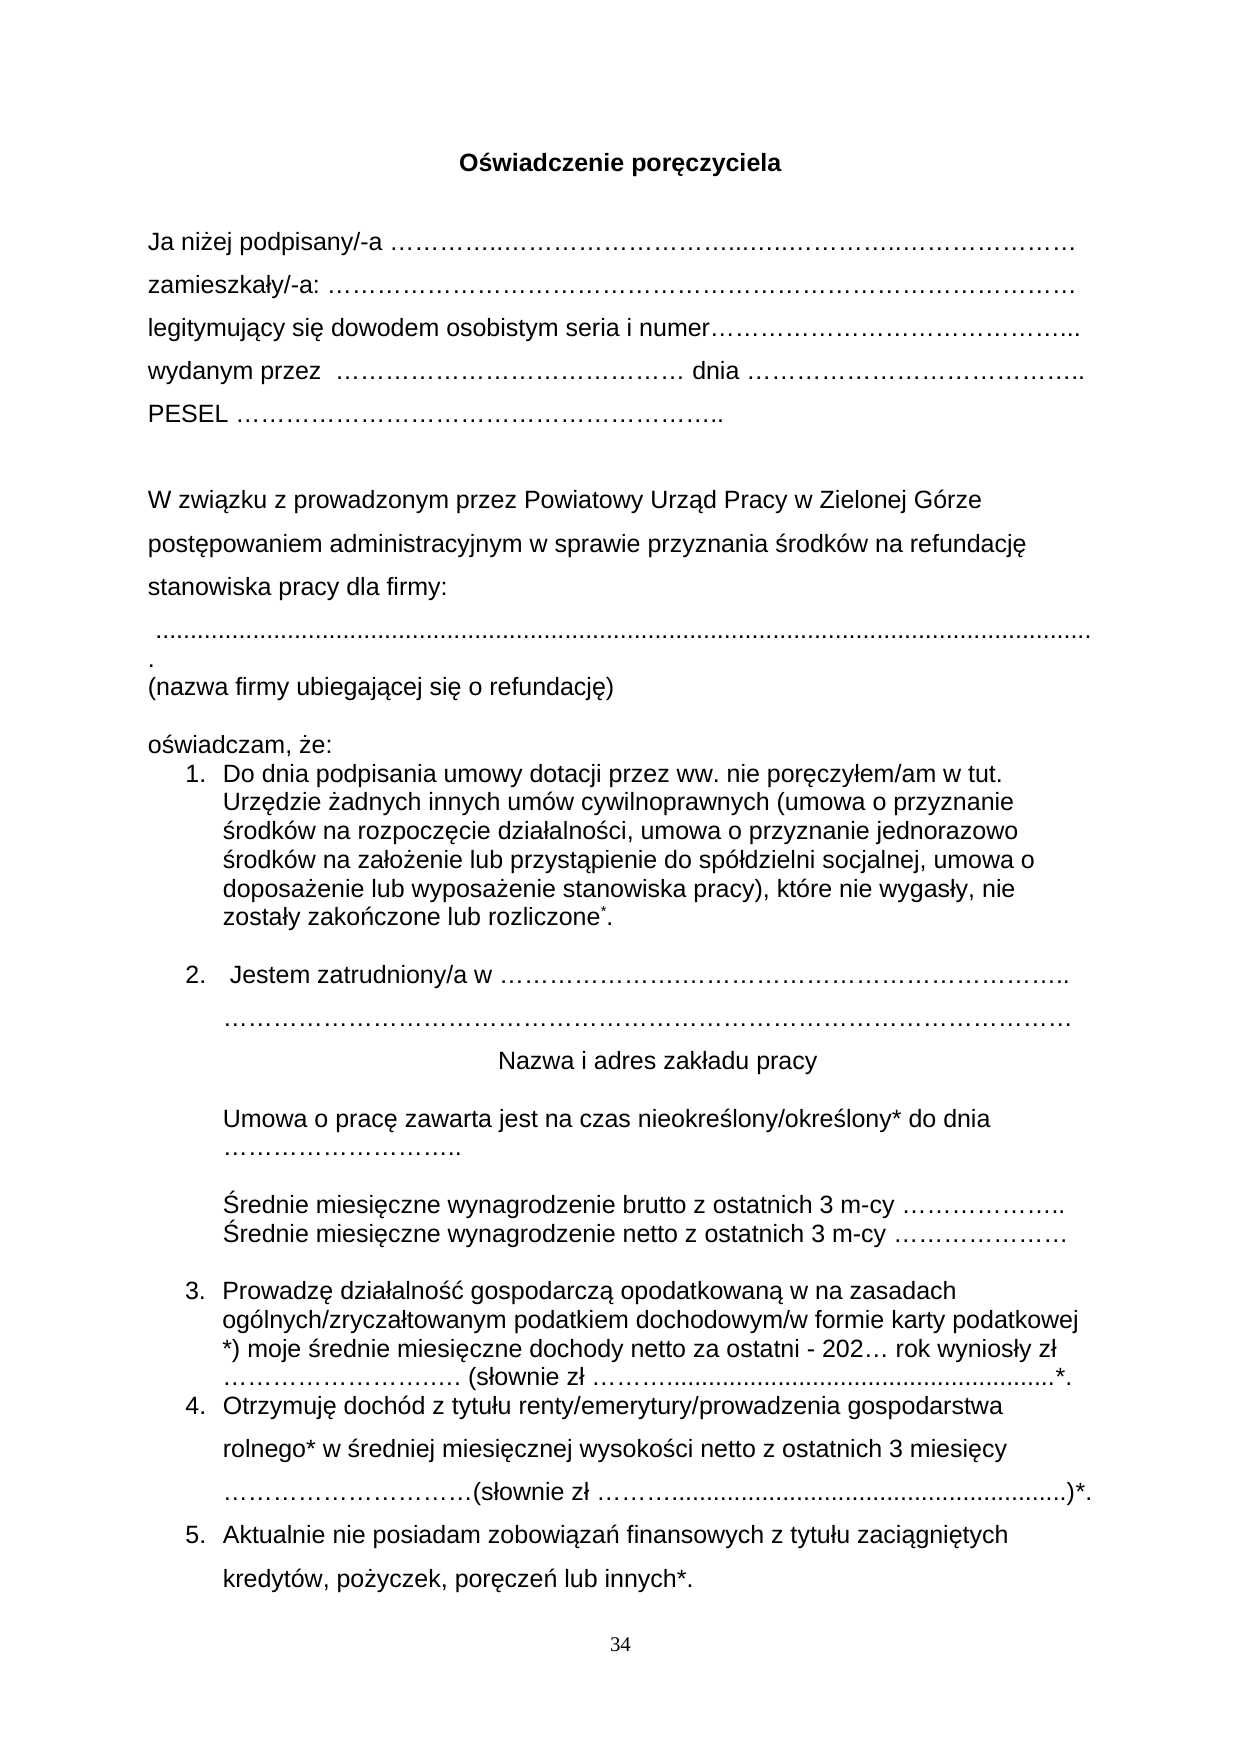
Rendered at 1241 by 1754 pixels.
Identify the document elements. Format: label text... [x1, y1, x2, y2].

text Ja niżej podpisany/-a …………..………………………...…..…………..………………… [148, 227, 1093, 256]
text ........................................................................................................................................ [148, 615, 1093, 672]
text (nazwa firmy ubiegającej się o refundację) [148, 672, 1093, 701]
text Oświadczenie poręczyciela [148, 148, 1093, 176]
list Jestem zatrudniony/a w ………………….……………………………………….. [185, 960, 1093, 989]
text zamieszkały/-a: ……………………………………………………………………………… [148, 270, 1093, 299]
text wydanym przez …………………………………… dnia ………………………………….. [148, 356, 1093, 385]
text Średnie miesięczne wynagrodzenie netto z ostatnich 3 m-cy ………………… [223, 1219, 1093, 1247]
text legitymujący się dowodem osobistym seria i numer……………………………………... [148, 313, 1093, 342]
text PESEL ………………………………………………….. [148, 399, 1093, 428]
list Prowadzę działalność gospodarczą opodatkowaną w na zasadach ogólnych/zryczałtowanym podatkiem dochodowym/w formie karty podatkowej *) moje średnie miesięczne dochody netto za ostatni - 202… rok wyniosły zł …………………….…. (słownie zł ………........................................................*. [185, 1276, 1093, 1391]
list Aktualnie nie posiadam zobowiązań finansowych z tytułu zaciągniętych kredytów, pożyczek, poręczeń lub innych*. [185, 1521, 1093, 1592]
list Do dnia podpisania umowy dotacji przez ww. nie poręczyłem/am w tut. Urzędzie żadnych innych umów cywilnoprawnych (umowa o przyznanie środków na rozpoczęcie działalności, umowa o przyznanie jednorazowo środków na założenie lub przystąpienie do spółdzielni socjalnej, umowa o doposażenie lub wyposażenie stanowiska pracy), które nie wygasły, nie zostały zakończone lub rozliczone*. [185, 759, 1093, 931]
text oświadczam, że: [148, 730, 1093, 759]
list Otrzymuję dochód z tytułu renty/emerytury/prowadzenia gospodarstwa rolnego* w średniej miesięcznej wysokości netto z ostatnich 3 miesięcy …………………………(słownie zł ……….........................................................)*. [185, 1391, 1093, 1506]
text Umowa o pracę zawarta jest na czas nieokreślony/określony* do dnia ……………………….. [223, 1104, 1093, 1161]
text ………………………………………………………………………………………… [223, 1003, 1093, 1032]
text W związku z prowadzonym przez Powiatowy Urząd Pracy w Zielonej Górze postępowaniem administracyjnym w sprawie przyznania środków na refundację stanowiska pracy dla firmy: [148, 486, 1093, 601]
text Średnie miesięczne wynagrodzenie brutto z ostatnich 3 m-cy ……………….. [223, 1190, 1093, 1219]
text Nazwa i adres zakładu pracy [223, 1046, 1093, 1075]
